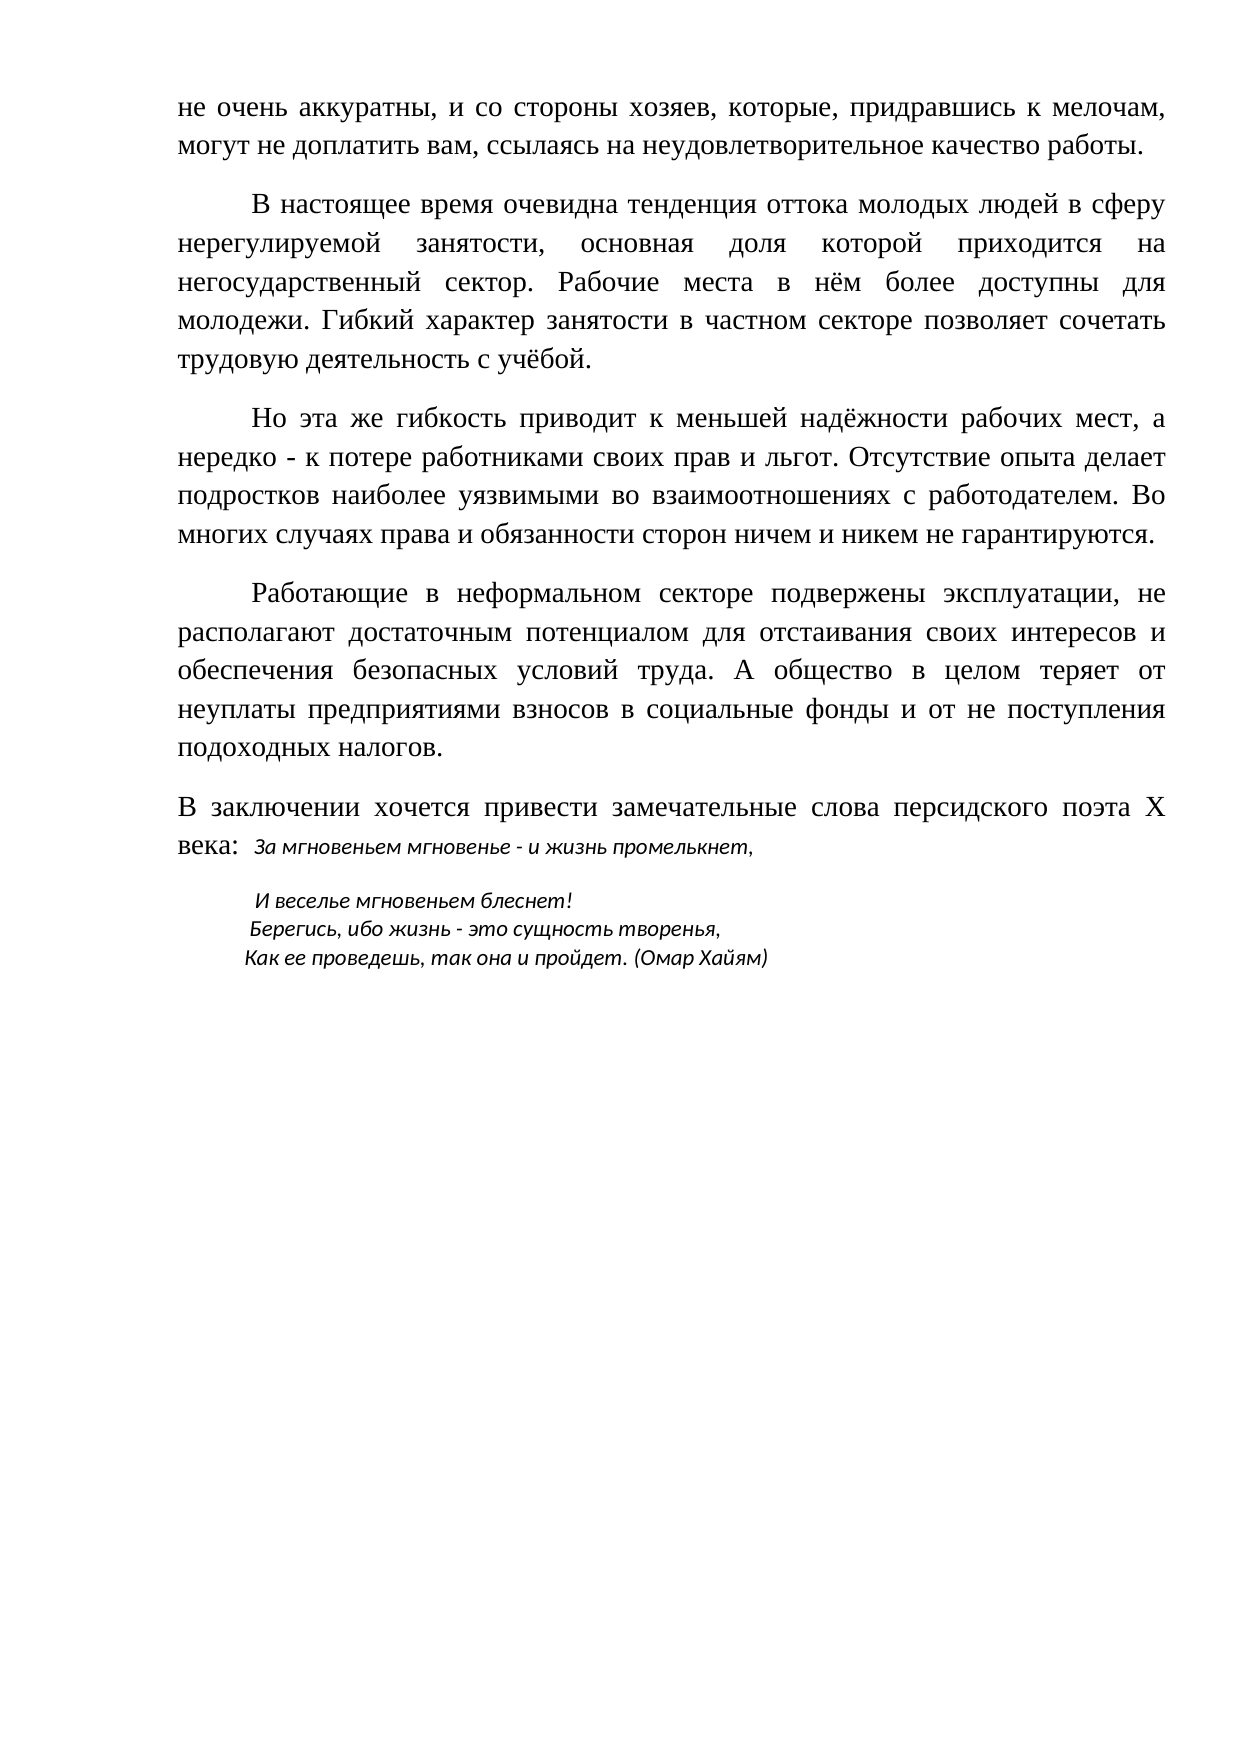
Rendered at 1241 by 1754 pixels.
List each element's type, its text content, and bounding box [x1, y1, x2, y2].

text Но эта же гибкость приводит к меньшей надёжности рабочих мест, а нередко - к потере работниками своих прав и льгот. Отсутствие опыта делает подростков наиболее уязвимыми во взаимоотношениях с работодателем. Во многих случаях права и обязанности сторон ничем и никем не гарантируются. [177, 400, 1167, 549]
text И веселье мгновеньем блеснет! [177, 887, 1167, 914]
text Берегись, ибо жизнь - это сущность творенья, [177, 914, 1167, 943]
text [177, 89, 1167, 161]
text Как ее проведешь, так она и пройдет. (Омар Хайям) [177, 943, 1167, 971]
text В настоящее время очевидна тенденция оттока молодых людей в сферу нерегулируемой занятости, основная доля которой приходится на негосударственный сектор. Рабочие места в нём более доступны для молодежи. Гибкий характер занятости в частном секторе позволяет сочетать трудовую деятельность с учёбой. [177, 187, 1167, 374]
text В заключении хочется привести замечательные слова персидского поэта X века: За мгновеньем мгновенье - и жизнь промелькнет, [177, 789, 1167, 861]
text Работающие в неформальном секторе подвержены эксплуатации, не располагают достаточным потенциалом для отстаивания своих интересов и обеспечения безопасных условий труда. А общество в целом теряет от неуплаты предприятиями взносов в социальные фонды и от не поступления подоходных налогов. [177, 575, 1167, 763]
